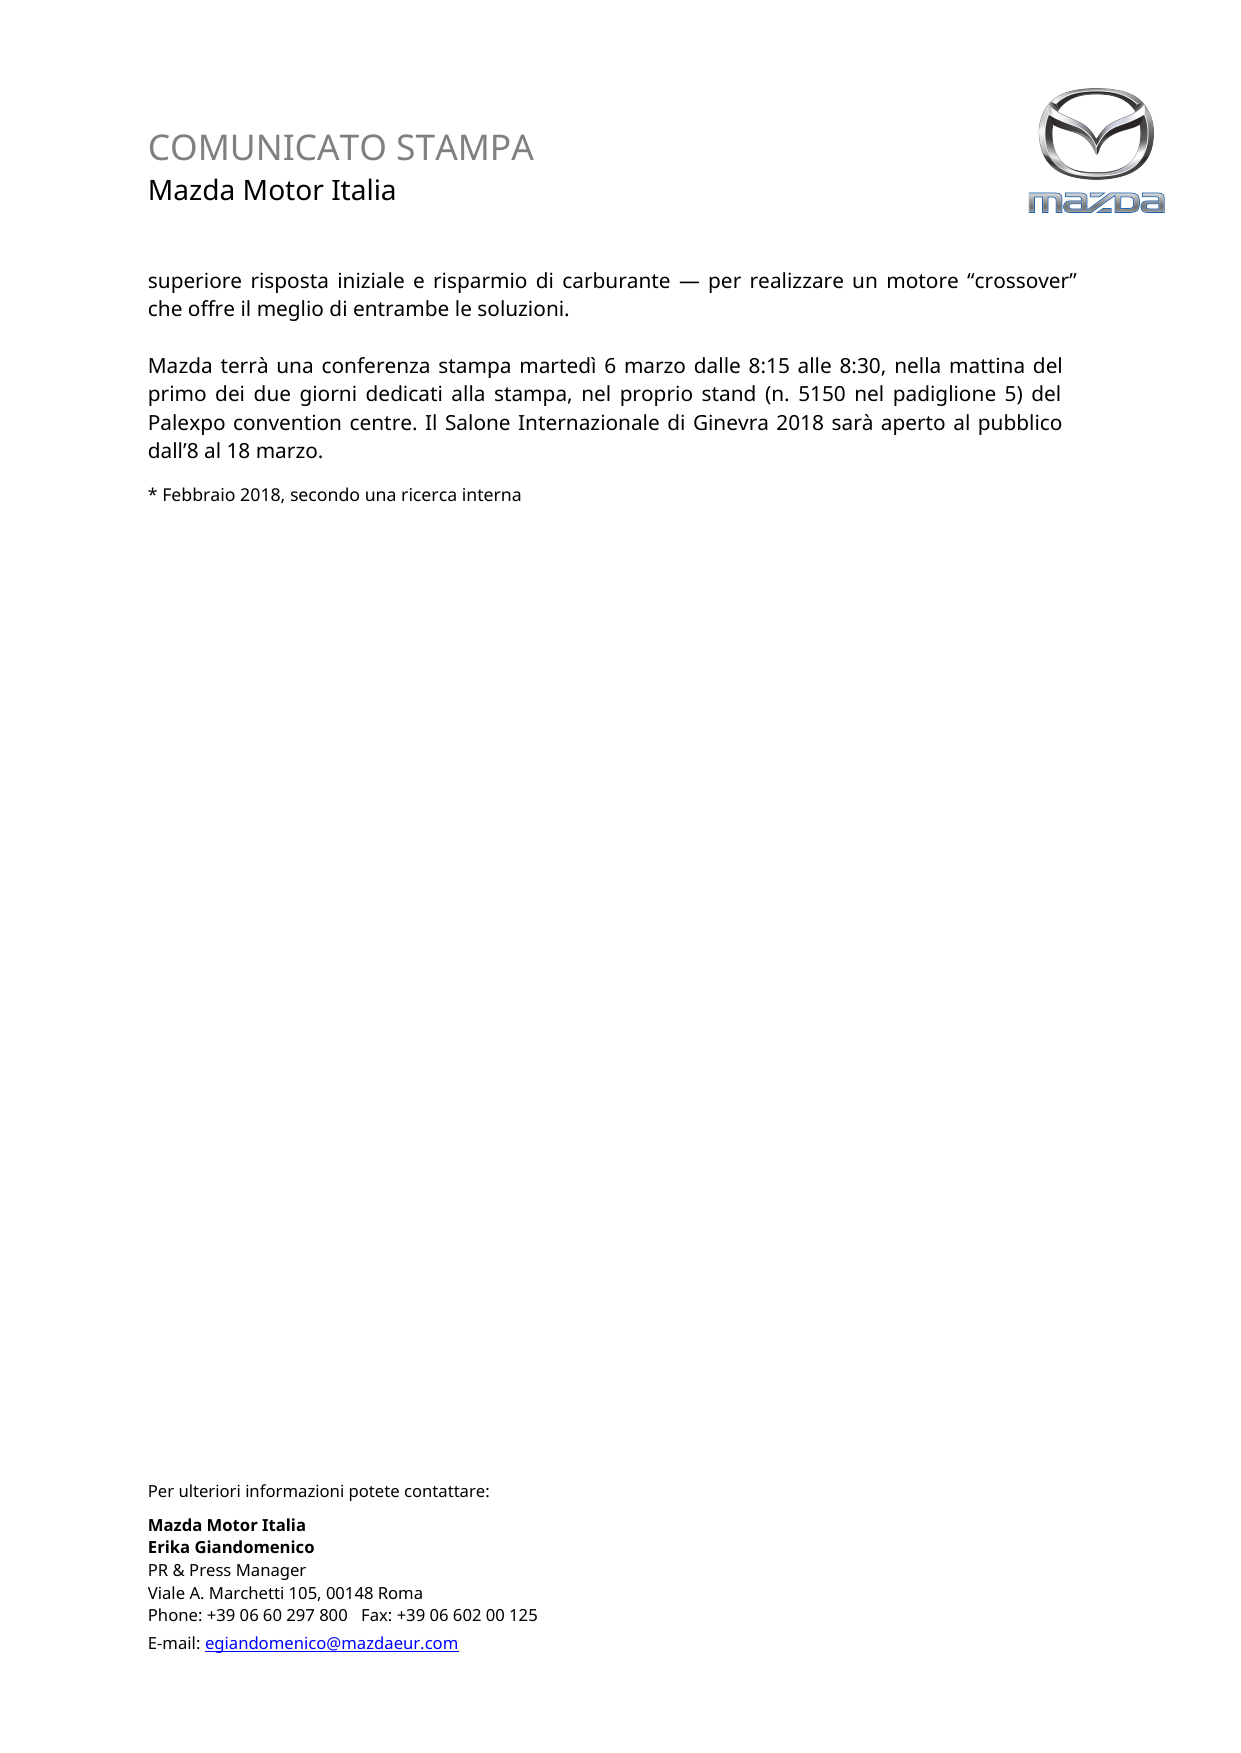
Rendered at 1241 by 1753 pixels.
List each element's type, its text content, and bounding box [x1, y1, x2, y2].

picture [1028, 88, 1165, 213]
text Mazda terrà una conferenza stampa martedì 6 marzo dalle 8:15 alle 8:30, nella mattina del primo dei due giorni dedicati alla stampa, nel proprio stand (n. 5150 nel padiglione 5) del Palexpo convention centre. Il Salone Internazionale di Ginevra 2018 sarà aperto al pubblico dall’8 al 18 marzo. [148, 351, 1064, 465]
text * Febbraio 2018, secondo una ricerca interna [148, 482, 1064, 506]
